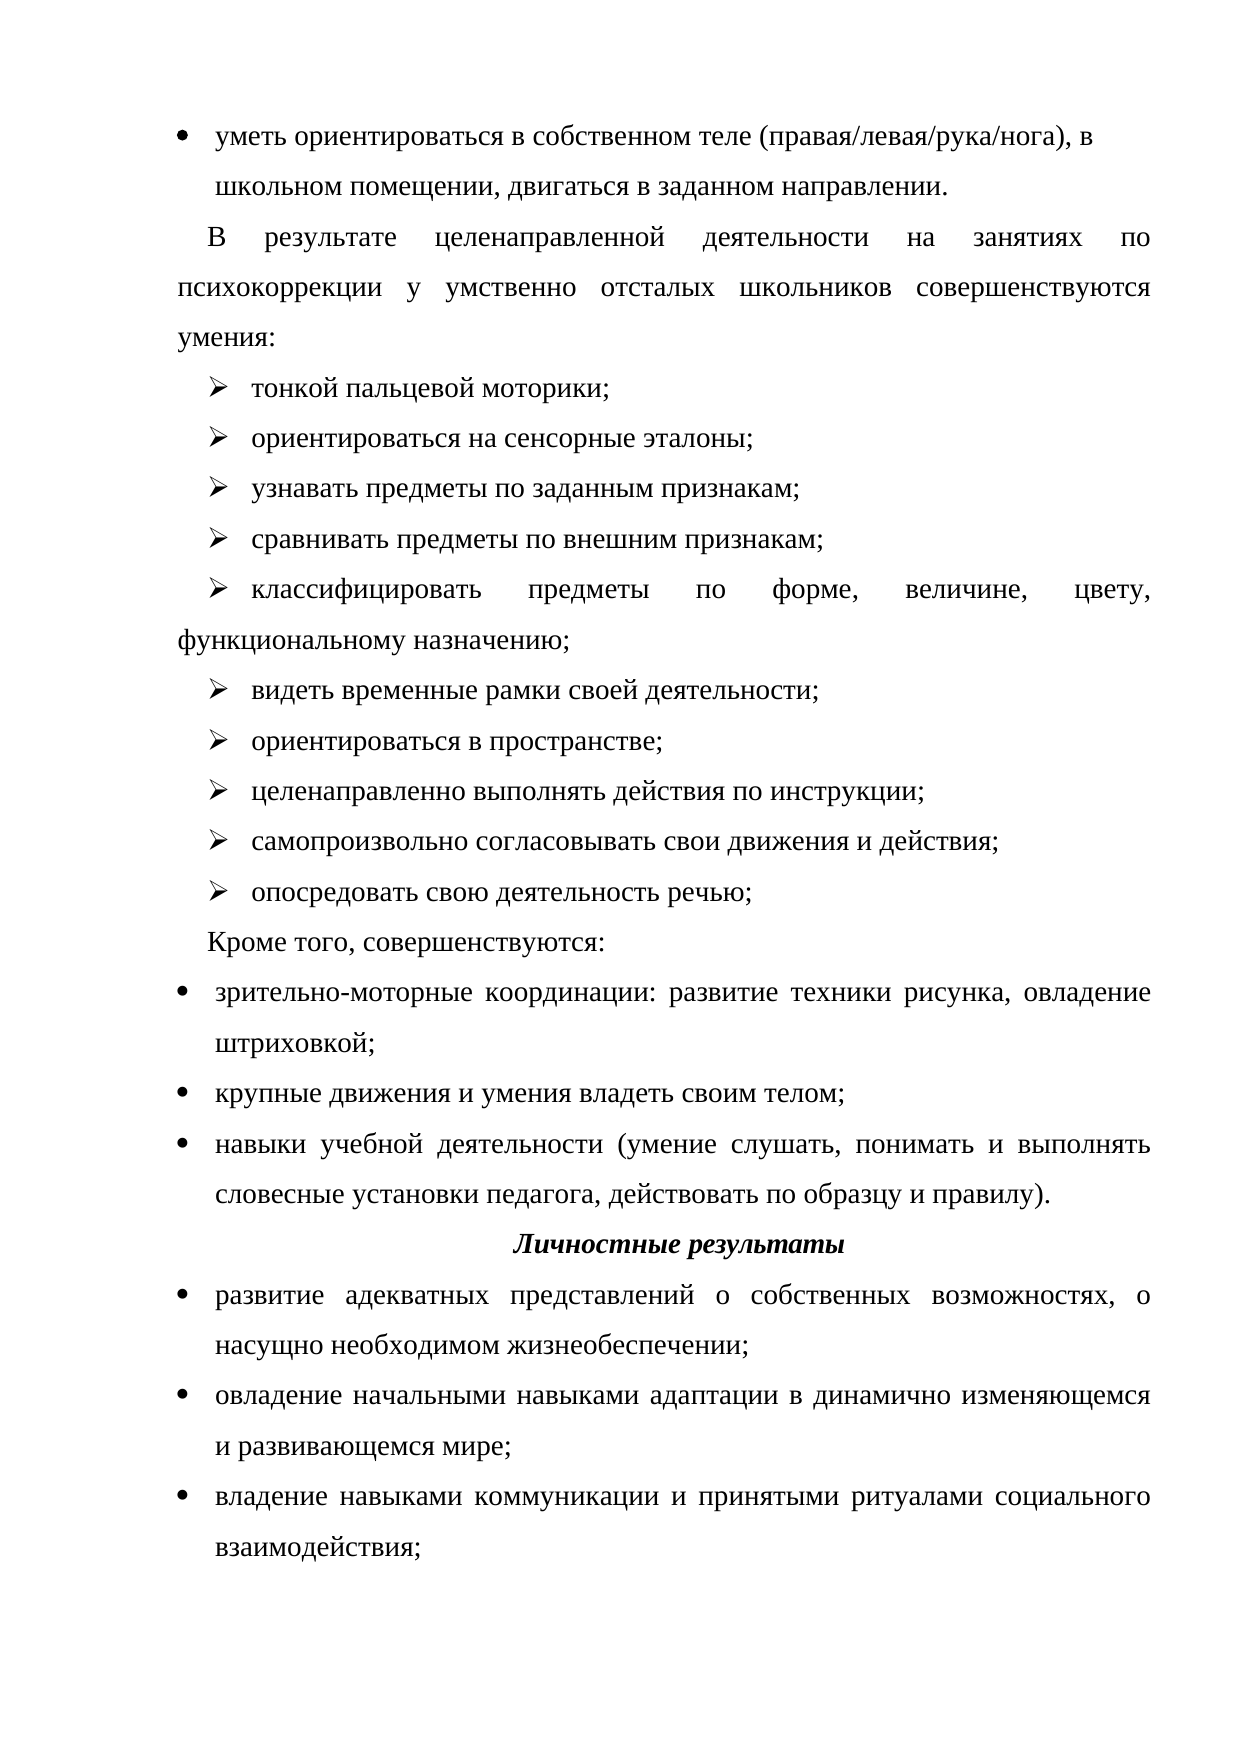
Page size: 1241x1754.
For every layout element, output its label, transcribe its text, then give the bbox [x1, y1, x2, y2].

list классифицировать предметы по форме, величине, цвету, функциональному назначению; [177, 571, 1152, 655]
list развитие адекватных представлений о собственных возможностях, о насущно необходимом жизнеобеспечении; [177, 1277, 1152, 1361]
text Кроме того, совершенствуются: [177, 924, 1152, 958]
list владение навыками коммуникации и принятыми ритуалами социального взаимодействия; [177, 1478, 1152, 1562]
list уметь ориентироваться в собственном теле (правая/левая/рука/нога), в школьном помещении, двигаться в заданном направлении. [177, 118, 1152, 202]
list сравнивать предметы по внешним признакам; [177, 521, 1152, 555]
list видеть временные рамки своей деятельности; [177, 672, 1152, 706]
text В результате целенаправленной деятельности на занятиях по психокоррекции у умственно отсталых школьников совершенствуются умения: [177, 219, 1152, 353]
list ориентироваться в пространстве; [177, 723, 1152, 756]
list узнавать предметы по заданным признакам; [177, 471, 1152, 504]
list навыки учебной деятельности (умение слушать, понимать и выполнять словесные установки педагога, действовать по образцу и правилу). [177, 1126, 1152, 1210]
list зрительно-моторные координации: развитие техники рисунка, овладение штриховкой; [177, 974, 1152, 1058]
list ориентироваться на сенсорные эталоны; [177, 420, 1152, 454]
list тонкой пальцевой моторики; [177, 370, 1152, 403]
list целенаправленно выполнять действия по инструкции; [177, 773, 1152, 807]
list крупные движения и умения владеть своим телом; [177, 1075, 1152, 1109]
text Личностные результаты [177, 1226, 1152, 1260]
list овладение начальными навыками адаптации в динамично изменяющемся и развивающемся мире; [177, 1377, 1152, 1461]
list самопроизвольно согласовывать свои движения и действия; [177, 823, 1152, 857]
list опосредовать свою деятельность речью; [177, 874, 1152, 907]
